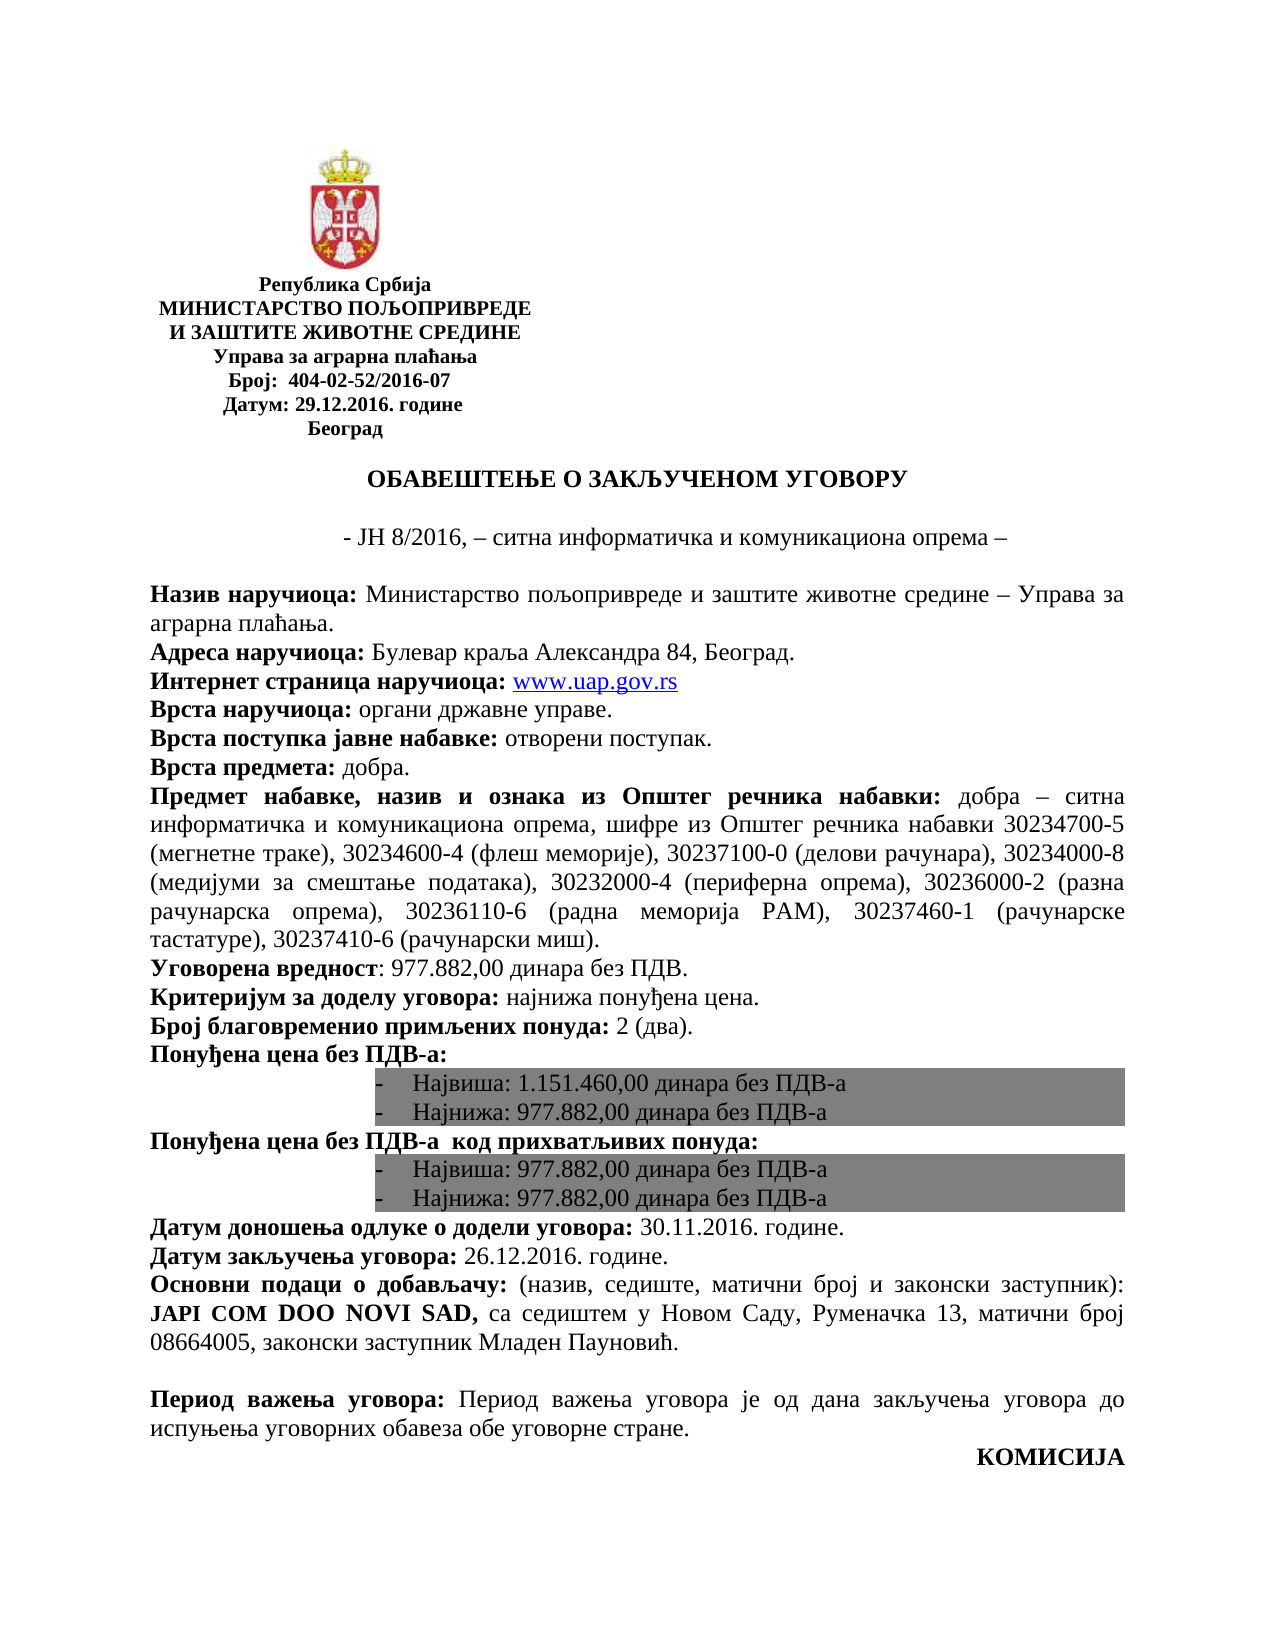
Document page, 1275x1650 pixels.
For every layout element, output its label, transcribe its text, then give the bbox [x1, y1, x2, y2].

text Врста предмета: добра. [150, 752, 1125, 781]
text ОБАВЕШТЕЊЕ О ЗАКЉУЧЕНОМ УГОВОРУ [150, 150, 1125, 493]
text Датум закључења уговора: 26.12.2016. године. [150, 1241, 1125, 1269]
text Понуђена цена без ПДВ-а: [150, 1039, 1125, 1068]
text Број благовремениo примљених понуда: 2 (два). [150, 1011, 1125, 1039]
text - ЈН 8/2016, – ситна информатичка и комуникациона опрема – [150, 522, 1125, 551]
text Назив наручиоца: Министарство пољопривреде и заштите животне средине – Управа за аграрна плаћања. [150, 579, 1125, 637]
text Датум доношења одлуке о додели уговора: 30.11.2016. године. [150, 1212, 1125, 1241]
text Критеријум за доделу уговора: најнижа понуђена цена. [150, 982, 1125, 1011]
list Најнижа: 977.882,00 динара без ПДВ-а [375, 1183, 1125, 1212]
text Период важења уговора: Период важења уговора је од дана закључења уговора до испуњења уговорних обавеза обе уговорне стране. [150, 1384, 1125, 1442]
list Највиша: 977.882,00 динара без ПДВ-а [375, 1154, 1125, 1183]
text КОМИСИЈА [150, 1442, 1125, 1471]
text Врста наручиоца: органи државне управе. [150, 694, 1125, 723]
text Адреса наручиоца: Булевар краља Александра 84, Београд. [150, 637, 1125, 666]
text Понуђена цена без ПДВ-а код прихватљивих понуда: [150, 1126, 1125, 1154]
list Најнижа: 977.882,00 динара без ПДВ-а [375, 1097, 1125, 1126]
text Интернет страница наручиоца: www.uap.gov.rs [150, 666, 1125, 694]
text Предмет набавке, назив и ознака из Општег речника набавки: добра – ситна информатичка и комуникациона опрема, шифре из Општег речника набавки 30234700-5 (мегнетне траке), 30234600-4 (флеш меморије), 30237100-0 (делови рачунара), 30234000-8 (медијуми за смештање података), 30232000-4 (периферна опрема), 30236000-2 (разна рачунарска опрема), 30236110-6 (радна меморија РАМ), 30237460-1 (рачунарске тастатуре), 30237410-6 (рачунарски миш). [150, 781, 1125, 953]
table_header Република Србија МИНИСТАРСТВО ПОЉОПРИВРЕДЕ И ЗАШТИТЕ ЖИВОТНЕ СРЕДИНЕ Управа за аграрна плаћања Број: 404-02-52/2016-07 Датум: 29.12.2016. године Београд [139, 149, 551, 464]
text Основни подаци о добављачу: (назив, седиште, матични број и законски заступник): JAPI COM DOO NOVI SAD, са седиштем у Новом Саду, Руменачка 13, матични број 08664005, законски заступник Младен Пауновић. [150, 1269, 1125, 1356]
list Највиша: 1.151.460,00 динара без ПДВ-а [375, 1068, 1125, 1097]
text Врста поступка јавне набавке: отворени поступак. [150, 723, 1125, 752]
picture [306, 148, 384, 272]
text Уговорена вредност: 977.882,00 динара без ПДВ. [150, 953, 1125, 982]
